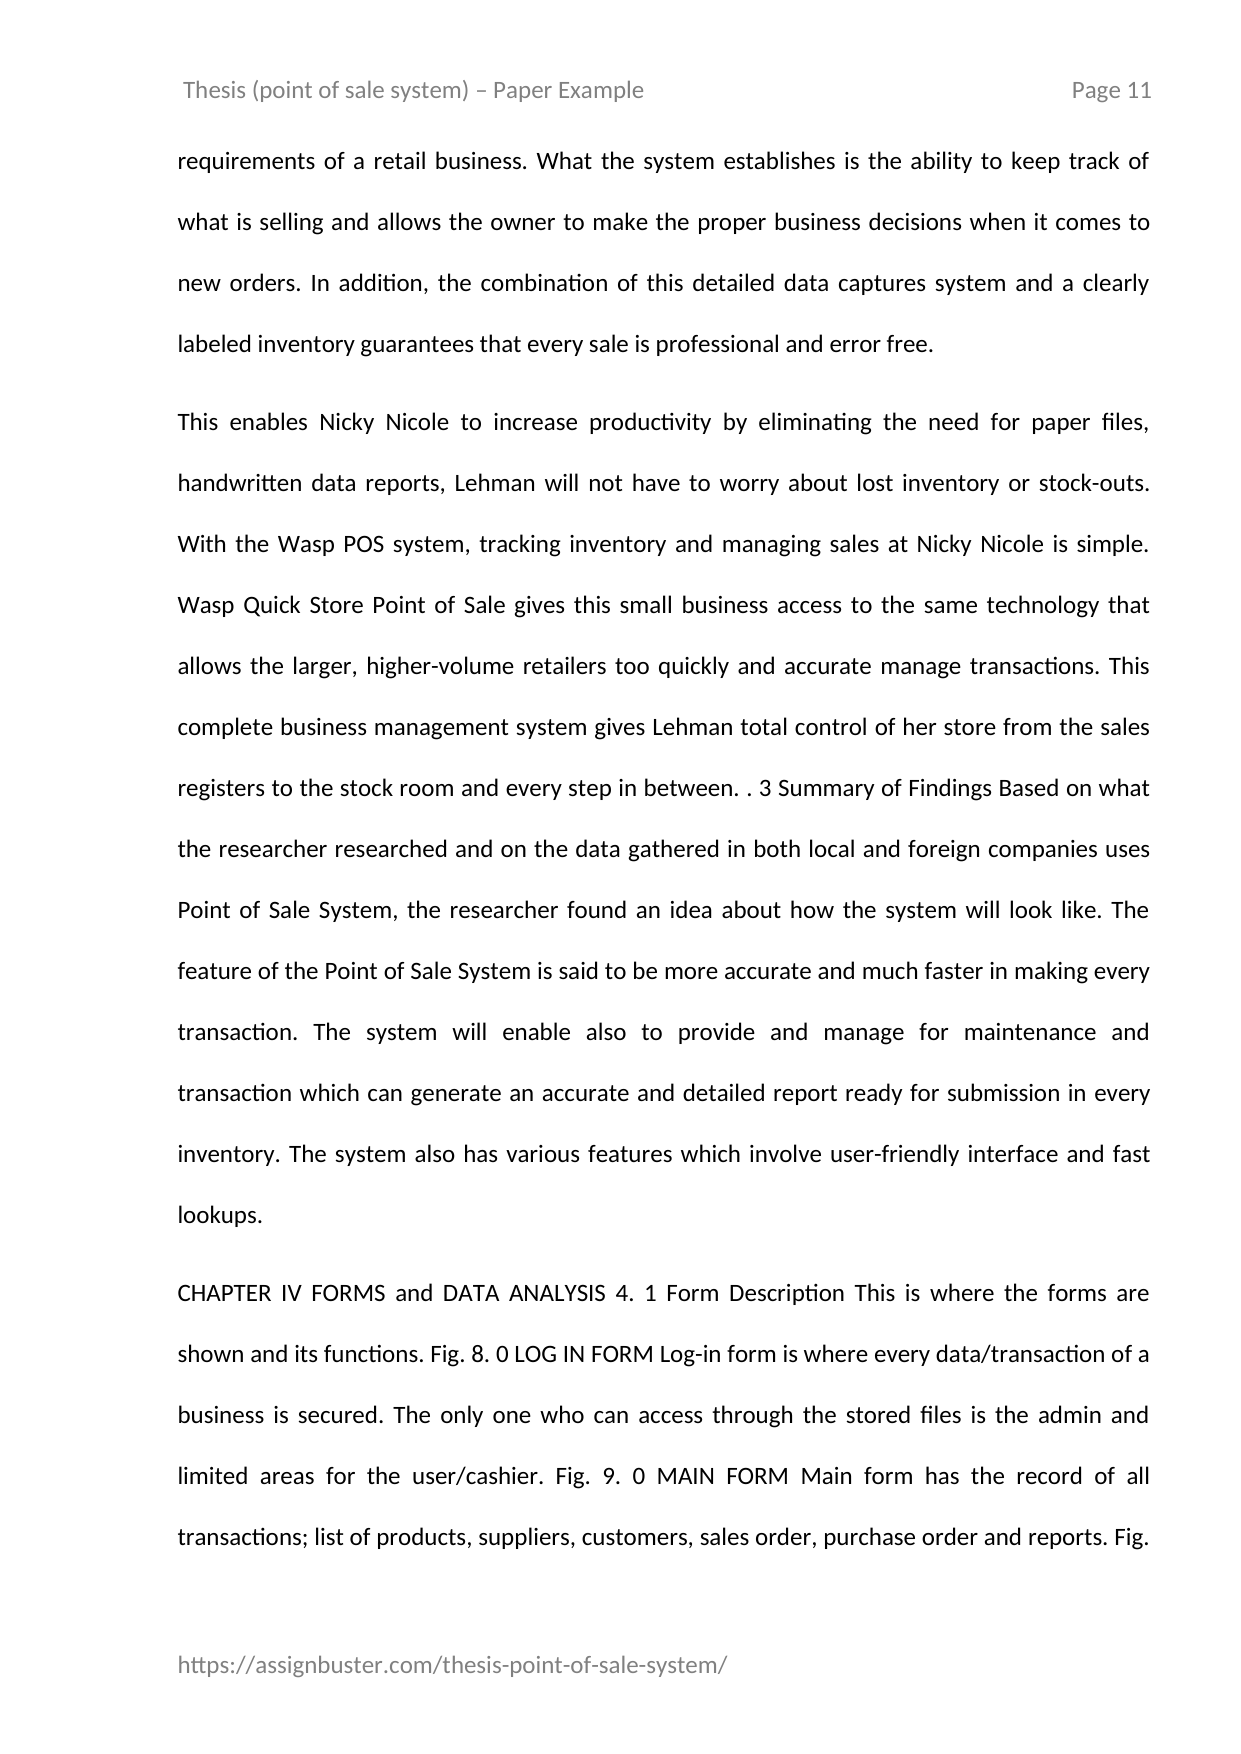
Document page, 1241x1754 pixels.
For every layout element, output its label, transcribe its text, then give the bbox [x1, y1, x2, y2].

text This enables Nicky Nicole to increase productivity by eliminating the need for paper files, handwritten data reports, Lehman will not have to worry about lost inventory or stock-outs. With the Wasp POS system, tracking inventory and managing sales at Nicky Nicole is simple. Wasp Quick Store Point of Sale gives this small business access to the same technology that allows the larger, higher-volume retailers too quickly and accurate manage transactions. This complete business management system gives Lehman total control of her store from the sales registers to the stock room and every step in between. . 3 Summary of Findings Based on what the researcher researched and on the data gathered in both local and foreign companies uses Point of Sale System, the researcher found an idea about how the system will look like. The feature of the Point of Sale System is said to be more accurate and much faster in making every transaction. The system will enable also to provide and manage for maintenance and transaction which can generate an accurate and detailed report ready for submission in every inventory. The system also has various features which involve user-friendly interface and fast lookups. [177, 406, 1152, 1230]
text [177, 145, 1152, 359]
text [177, 1277, 1152, 1552]
